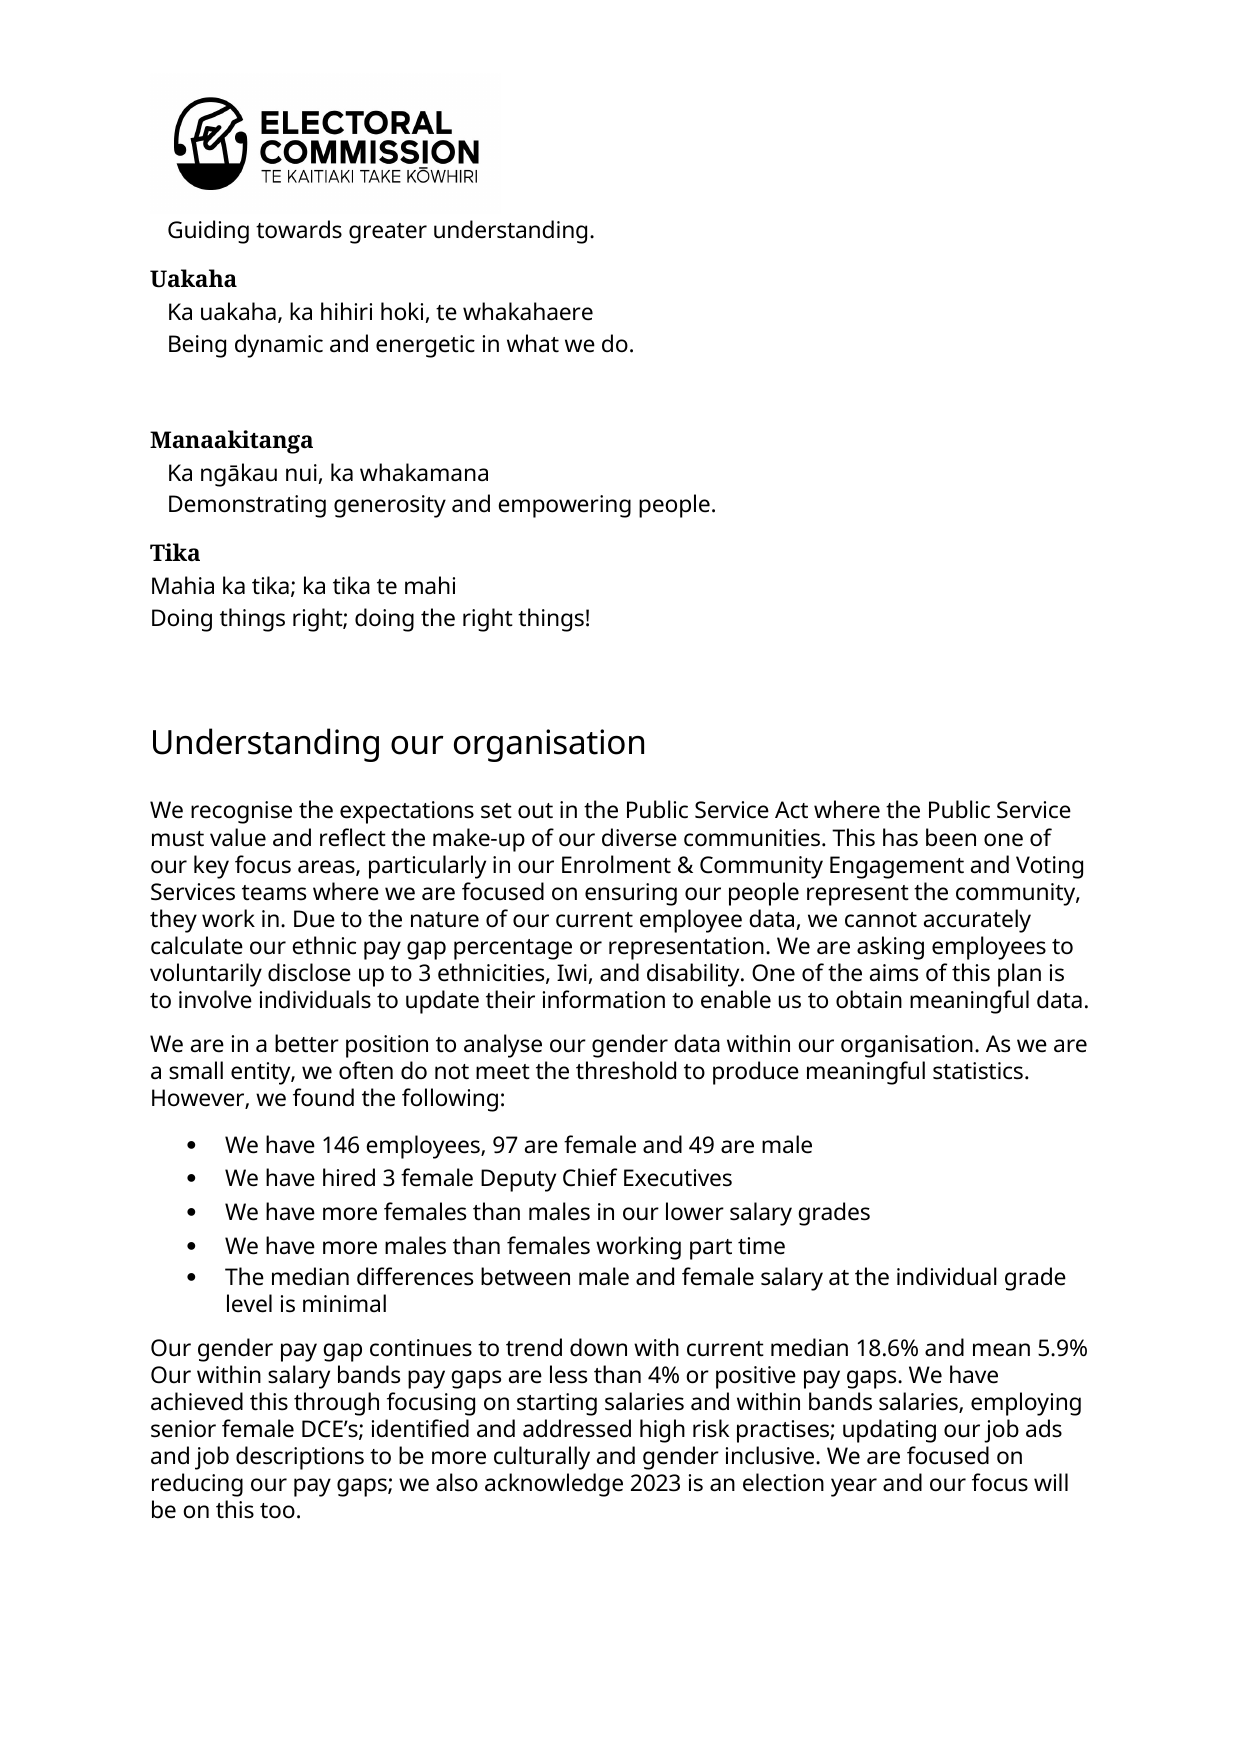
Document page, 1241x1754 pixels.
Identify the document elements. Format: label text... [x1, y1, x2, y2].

text Demonstrating generosity and empowering people. [167, 488, 1085, 519]
text We recognise the expectations set out in the Public Service Act where the Public Service must value and reflect the make-up of our diverse communities. This has been one of our key focus areas, particularly in our Enrolment & Community Engagement and Voting Services teams where we are focused on ensuring our people represent the community, they work in. Due to the nature of our current employee data, we cannot accurately calculate our ethnic pay gap percentage or representation. We are asking employees to voluntarily disclose up to 3 ethnicities, Iwi, and disability. One of the aims of this plan is to involve individuals to update their information to enable us to obtain meaningful data. [150, 797, 1090, 1014]
list The median differences between male and female salary at the individual grade level is minimal [187, 1263, 1090, 1318]
subtitle Uakaha [150, 270, 1090, 292]
text Our gender pay gap continues to trend down with current median 18.6% and mean 5.9% Our within salary bands pay gaps are less than 4% or positive pay gaps. We have achieved this through focusing on starting salaries and within bands salaries, employing senior female DCE’s; identified and addressed high risk practises; updating our job ads and job descriptions to be more culturally and gender inclusive. We are focused on reducing our pay gaps; we also acknowledge 2023 is an election year and our focus will be on this too. [150, 1334, 1090, 1524]
list We have more females than males in our lower salary grades [187, 1196, 1090, 1227]
text Being dynamic and energetic in what we do. [167, 327, 1085, 359]
subtitle Manaakitanga [150, 431, 1090, 452]
text We are in a better position to analyse our gender data within our organisation. As we are a small entity, we often do not meet the threshold to produce meaningful statistics. However, we found the following: [150, 1031, 1090, 1112]
subtitle Understanding our organisation [150, 728, 1090, 793]
text Guiding towards greater understanding. [167, 214, 1085, 245]
subtitle Tika [150, 544, 1090, 566]
text Mahia ka tika; ka tika te mahi [150, 570, 1085, 601]
text Ka ngākau nui, ka whakamana​ [167, 457, 1085, 488]
list We have hired 3 female Deputy Chief Executives [187, 1162, 1090, 1193]
list We have more males than females working part time [187, 1230, 1090, 1261]
text Ka uakaha, ka hihiri hoki, te whakahaere [167, 296, 1085, 327]
list We have 146 employees, 97 are female and 49 are male [187, 1128, 1090, 1160]
text Doing things right; doing the right things! [150, 601, 1085, 633]
